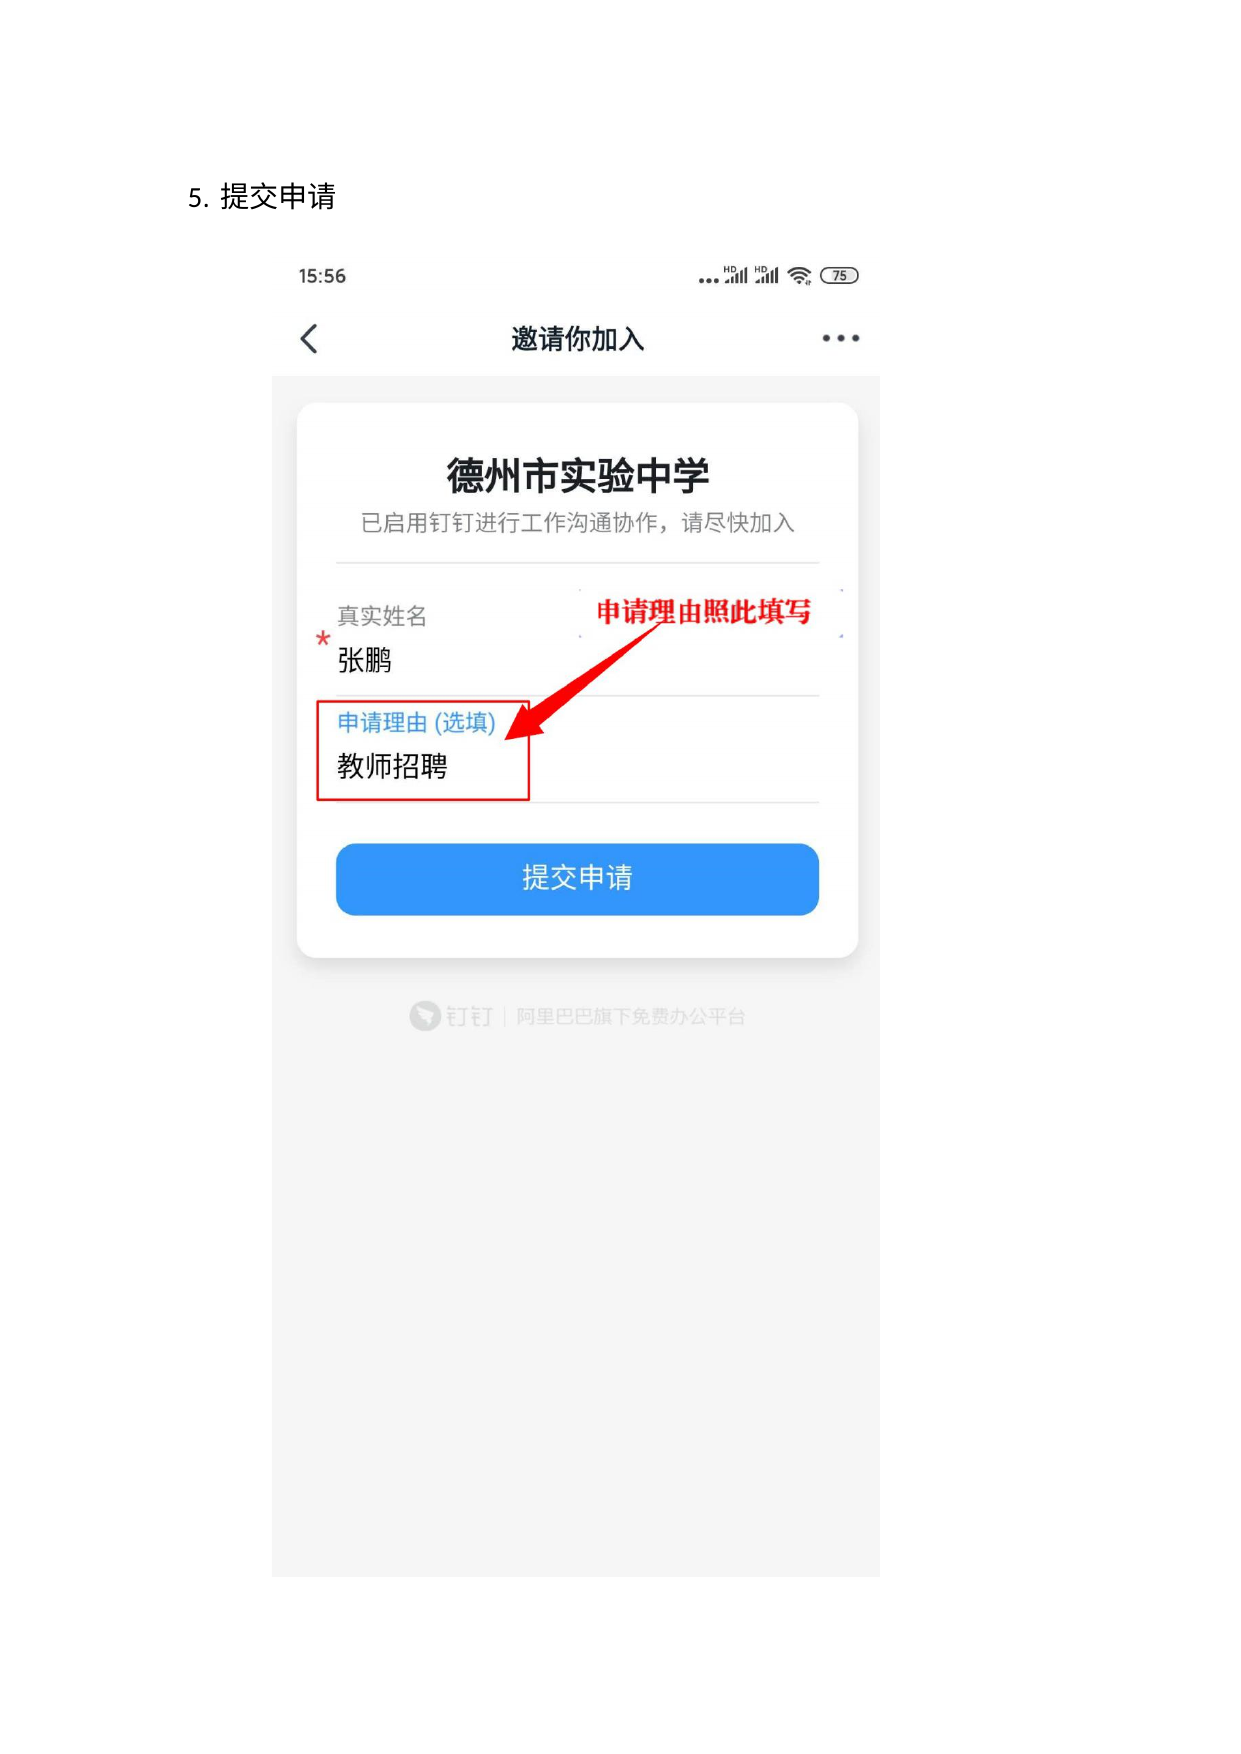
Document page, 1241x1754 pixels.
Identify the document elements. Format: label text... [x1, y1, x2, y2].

picture [270, 246, 880, 1574]
list 提交申请 [187, 162, 1053, 227]
